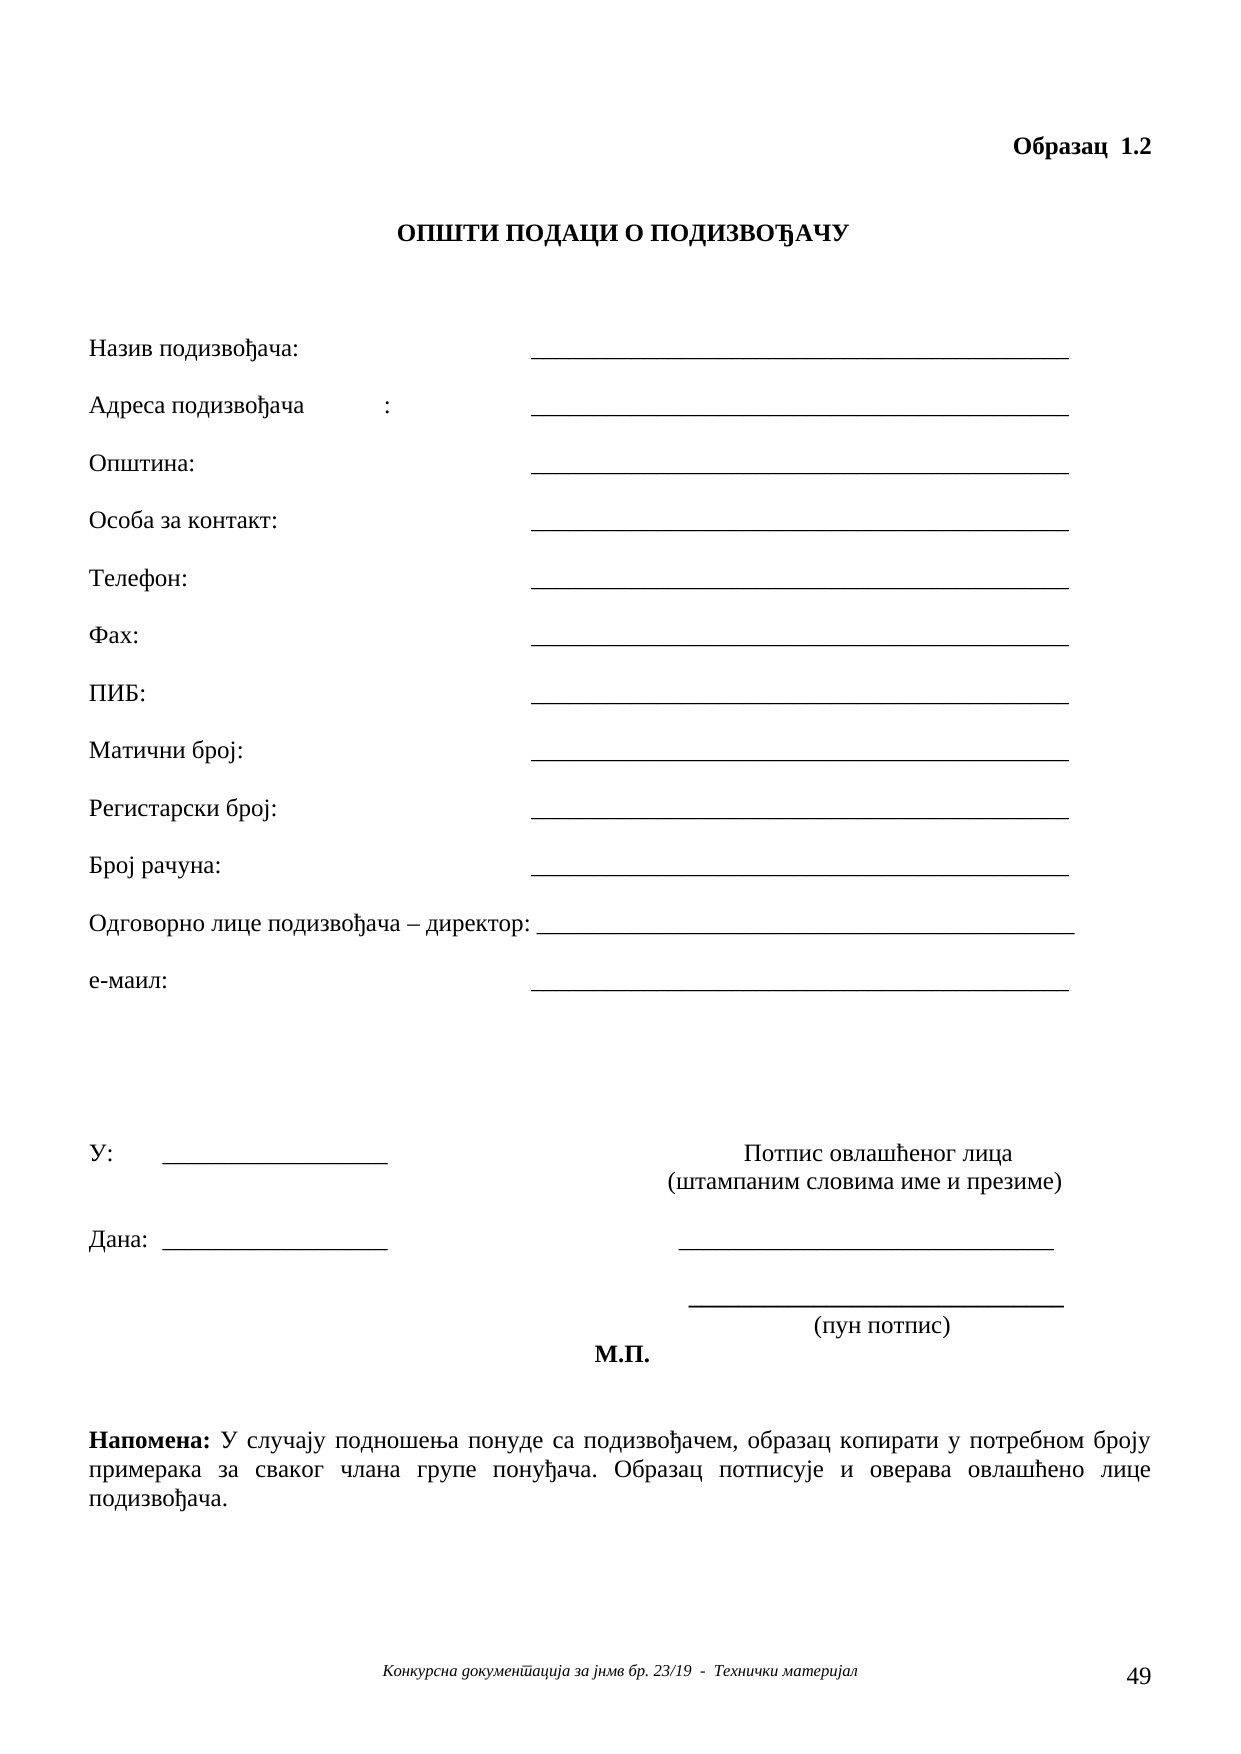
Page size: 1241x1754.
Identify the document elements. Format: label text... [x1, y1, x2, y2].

text Телефон: ___________________________________________ [14, 563, 1152, 591]
text ______________________________ [568, 1281, 1141, 1310]
text Особа за контакт: ___________________________________________ [14, 505, 1152, 534]
text У: __________________ Потпис овлашћеног лица [89, 1138, 1152, 1166]
text Одговорно лице подизвођача – директор: ___________________________________________ [14, 908, 1152, 936]
text Напомена: У случају подношења понуде са подизвођачем, образац копирати у потребном броју примерака за сваког члана групе понуђача. Образац потписује и оверава овлашћено лице подизвођача. [89, 1425, 1152, 1511]
text (пун потпис) [89, 1310, 1152, 1339]
text М.П. [103, 1339, 1141, 1368]
text Матични број: ___________________________________________ [14, 735, 1152, 764]
text ПИБ: ___________________________________________ [14, 678, 1152, 706]
text Број рачуна: ___________________________________________ [14, 850, 1152, 879]
text Адреса подизвођача : ___________________________________________ [14, 390, 1152, 419]
text Назив подизвођача: ___________________________________________ [14, 333, 1152, 361]
text Регистарски број: ___________________________________________ [14, 793, 1152, 821]
text Дана: __________________ ______________________________ [89, 1224, 1152, 1253]
text Образац 1.2 [895, 131, 1152, 160]
text Фаx: ___________________________________________ [14, 620, 1152, 649]
text (штампаним словима име и презиме) [89, 1166, 1152, 1195]
text Општина: ___________________________________________ [14, 448, 1152, 476]
text ОПШТИ ПОДАЦИ О ПОДИЗВОЂАЧУ [32, 218, 1152, 246]
text е-маил: ___________________________________________ [89, 965, 1152, 994]
